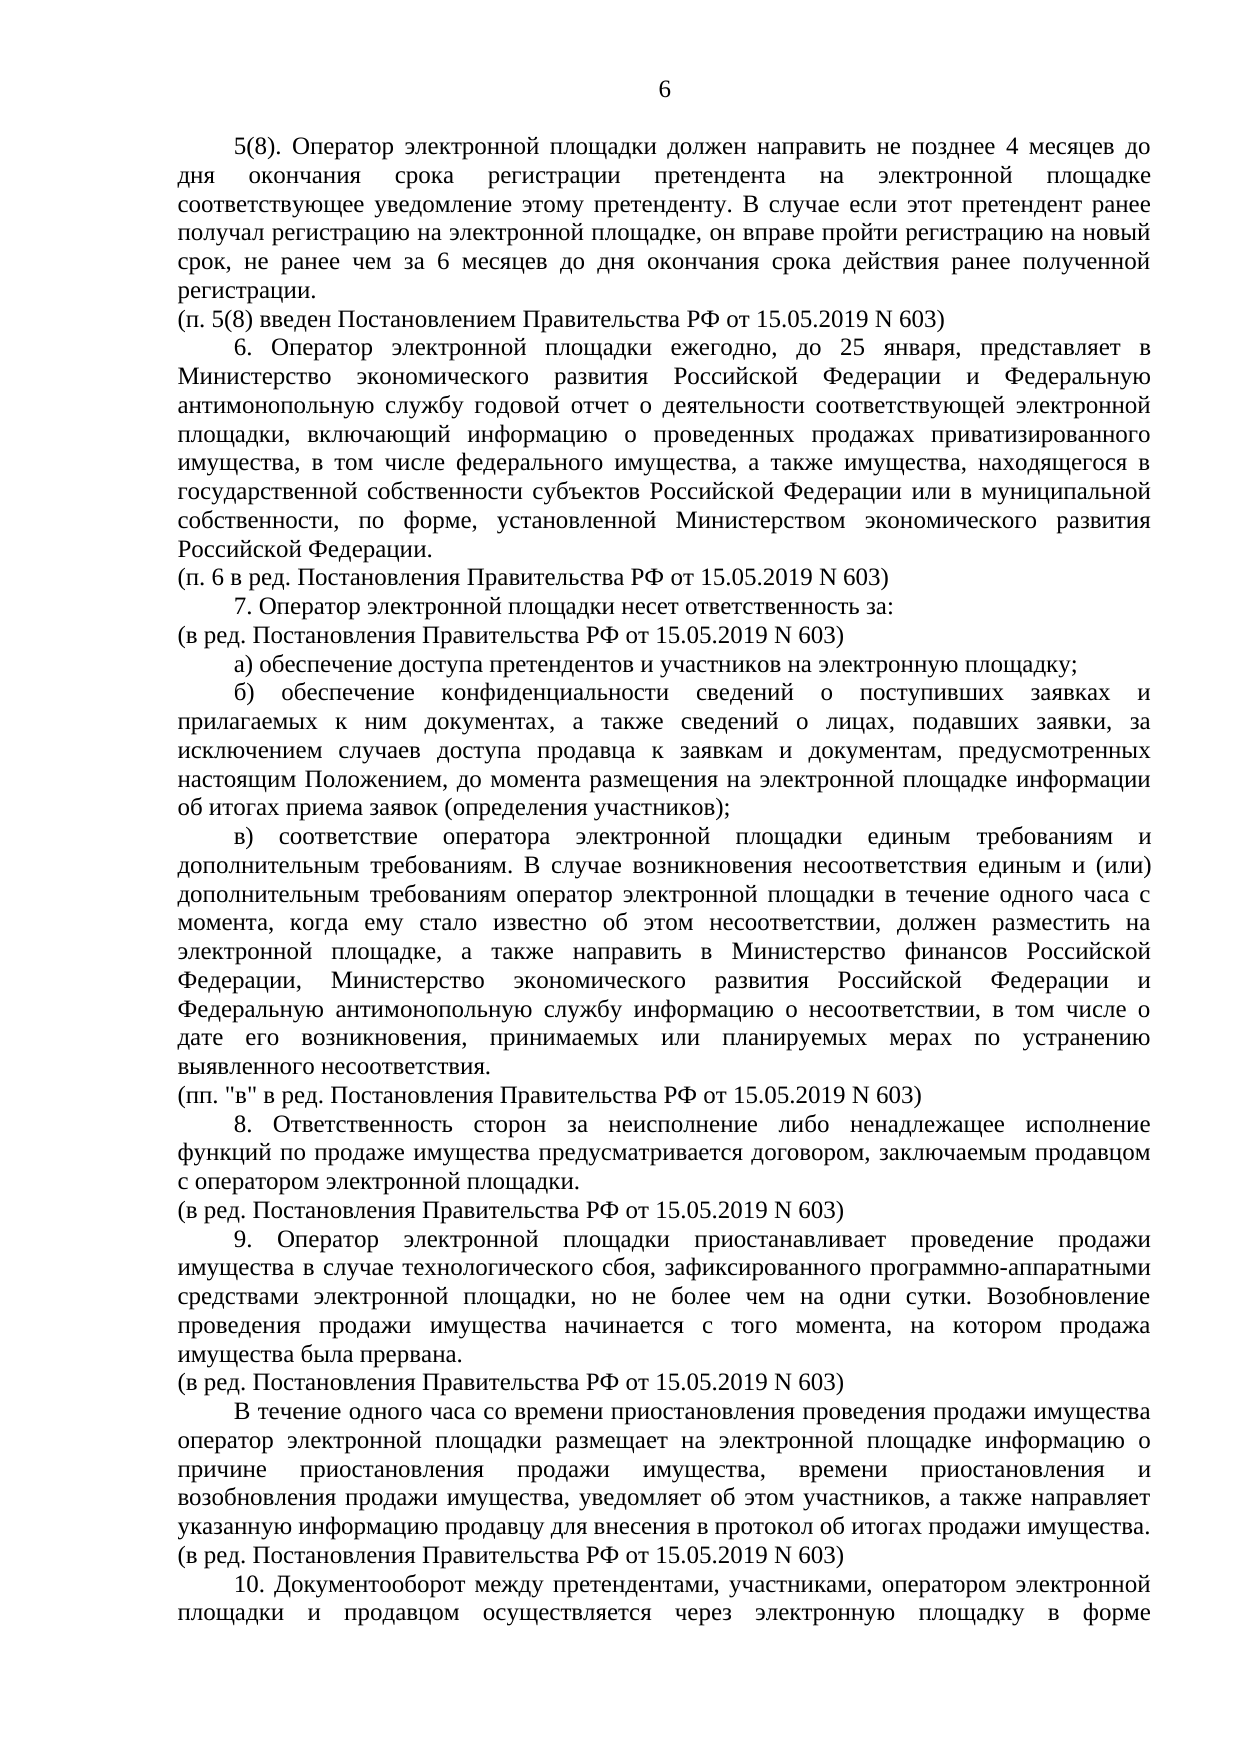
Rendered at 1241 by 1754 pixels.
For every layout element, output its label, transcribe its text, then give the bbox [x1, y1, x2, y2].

text 7. Оператор электронной площадки несет ответственность за: [177, 591, 1152, 620]
text а) обеспечение доступа претендентов и участников на электронную площадку; [177, 649, 1152, 677]
text В течение одного часа со времени приостановления проведения продажи имущества оператор электронной площадки размещает на электронной площадке информацию о причине приостановления продажи имущества, времени приостановления и возобновления продажи имущества, уведомляет об этом участников, а также направляет указанную информацию продавцу для внесения в протокол об итогах продажи имущества. [177, 1396, 1152, 1540]
text в) соответствие оператора электронной площадки единым требованиям и дополнительным требованиям. В случае возникновения несоответствия единым и (или) дополнительным требованиям оператор электронной площадки в течение одного часа с момента, когда ему стало известно об этом несоответствии, должен разместить на электронной площадке, а также направить в Министерство финансов Российской Федерации, Министерство экономического развития Российской Федерации и Федеральную антимонопольную службу информацию о несоответствии, в том числе о дате его возникновения, принимаемых или планируемых мерах по устранению выявленного несоответствия. [177, 821, 1152, 1080]
text б) обеспечение конфиденциальности сведений о поступивших заявках и прилагаемых к ним документах, а также сведений о лицах, подавших заявки, за исключением случаев доступа продавца к заявкам и документам, предусмотренных настоящим Положением, до момента размещения на электронной площадке информации об итогах приема заявок (определения участников); [177, 677, 1152, 821]
text 6. Оператор электронной площадки ежегодно, до 25 января, представляет в Министерство экономического развития Российской Федерации и Федеральную антимонопольную службу годовой отчет о деятельности соответствующей электронной площадки, включающий информацию о проведенных продажах приватизированного имущества, в том числе федерального имущества, а также имущества, находящегося в государственной собственности субъектов Российской Федерации или в муниципальной собственности, по форме, установленной Министерством экономического развития Российской Федерации. [177, 332, 1152, 562]
text 5(8). Оператор электронной площадки должен направить не позднее 4 месяцев до дня окончания срока регистрации претендента на электронной площадке соответствующее уведомление этому претенденту. В случае если этот претендент ранее получал регистрацию на электронной площадке, он вправе пройти регистрацию на новый срок, не ранее чем за 6 месяцев до дня окончания срока действия ранее полученной регистрации. [177, 131, 1152, 304]
text (в ред. Постановления Правительства РФ от 15.05.2019 N 603) [177, 1540, 1152, 1569]
text (пп. "в" в ред. Постановления Правительства РФ от 15.05.2019 N 603) [177, 1080, 1152, 1109]
text (п. 6 в ред. Постановления Правительства РФ от 15.05.2019 N 603) [177, 562, 1152, 591]
text (в ред. Постановления Правительства РФ от 15.05.2019 N 603) [177, 1195, 1152, 1224]
text (в ред. Постановления Правительства РФ от 15.05.2019 N 603) [177, 620, 1152, 649]
text (в ред. Постановления Правительства РФ от 15.05.2019 N 603) [177, 1367, 1152, 1396]
text 9. Оператор электронной площадки приостанавливает проведение продажи имущества в случае технологического сбоя, зафиксированного программно-аппаратными средствами электронной площадки, но не более чем на одни сутки. Возобновление проведения продажи имущества начинается с того момента, на котором продажа имущества была прервана. [177, 1224, 1152, 1367]
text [177, 1569, 1152, 1626]
text 8. Ответственность сторон за неисполнение либо ненадлежащее исполнение функций по продаже имущества предусматривается договором, заключаемым продавцом с оператором электронной площадки. [177, 1109, 1152, 1195]
text (п. 5(8) введен Постановлением Правительства РФ от 15.05.2019 N 603) [177, 304, 1152, 332]
